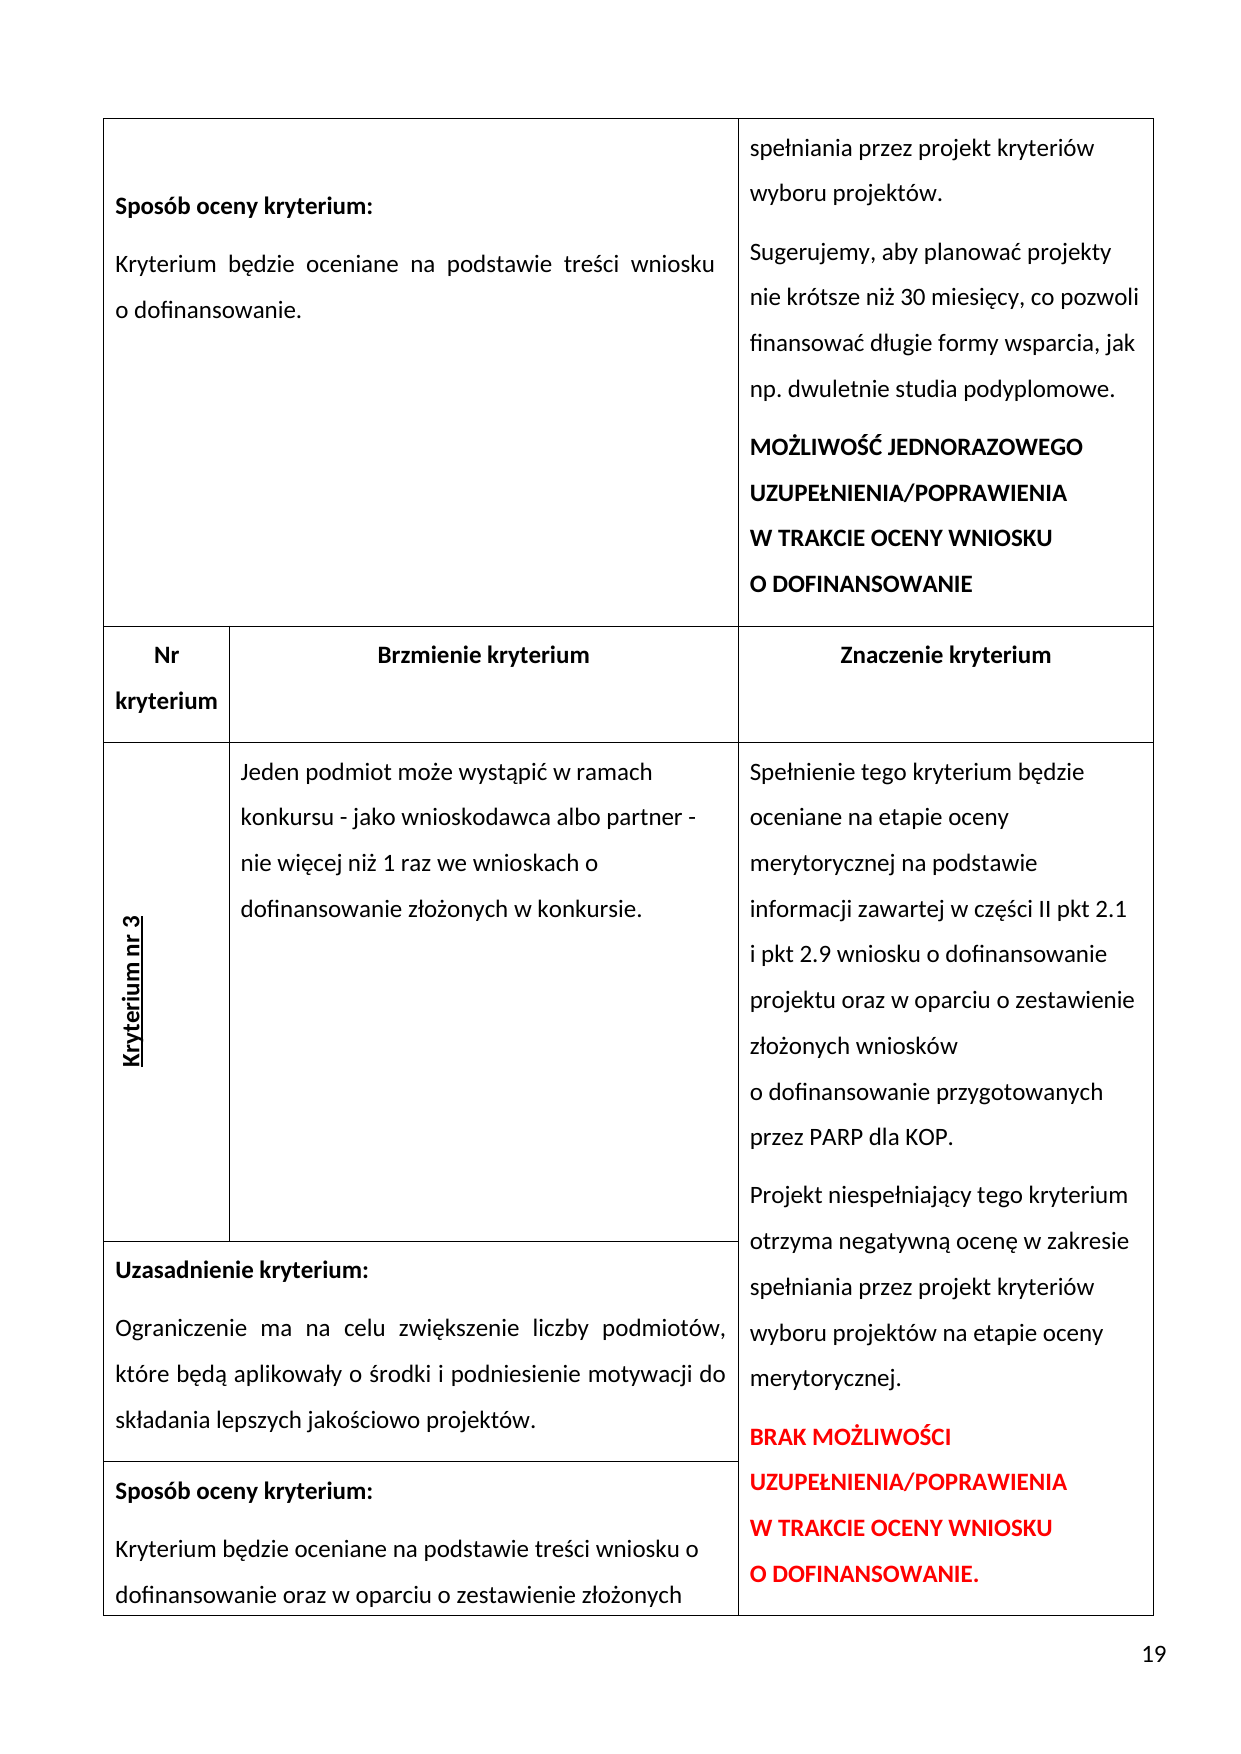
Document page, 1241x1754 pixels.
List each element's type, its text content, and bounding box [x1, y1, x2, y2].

table_cell Kryterium nr 3 [104, 743, 229, 1241]
table_cell Brzmienie kryterium [230, 627, 738, 742]
table_cell Jeden podmiot może wystąpić w ramach konkursu - jako wnioskodawca albo partner - nie więcej niż 1 raz we wnioskach o dofinansowanie złożonych w konkursie. [230, 743, 738, 1241]
table_cell Nr kryterium [104, 627, 229, 742]
table_cell Sposób oceny kryterium: Kryterium będzie oceniane na podstawie treści wniosku o dofinansowanie. [104, 119, 738, 626]
table_cell Uzasadnienie kryterium: Ograniczenie ma na celu zwiększenie liczby podmiotów, które będą aplikowały o środki i podniesienie motywacji do składania lepszych jakościowo projektów. [104, 1242, 738, 1461]
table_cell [104, 1462, 738, 1615]
table_cell Znaczenie kryterium [739, 627, 1153, 742]
table_cell Spełnienie tego kryterium będzie oceniane na etapie oceny merytorycznej na podstawie informacji zawartej w części II pkt 2.1 i pkt 2.9 wniosku o dofinansowanie projektu oraz w oparciu o zestawienie złożonych wniosków o dofinansowanie przygotowanych przez PARP dla KOP. Projekt niespełniający tego kryterium otrzyma negatywną ocenę w zakresie spełniania przez projekt kryteriów wyboru projektów na etapie oceny merytorycznej. BRAK MOŻLIWOŚCI UZUPEŁNIENIA/POPRAWIENIA W TRAKCIE OCENY WNIOSKU O DOFINANSOWANIE. [739, 743, 1153, 1615]
